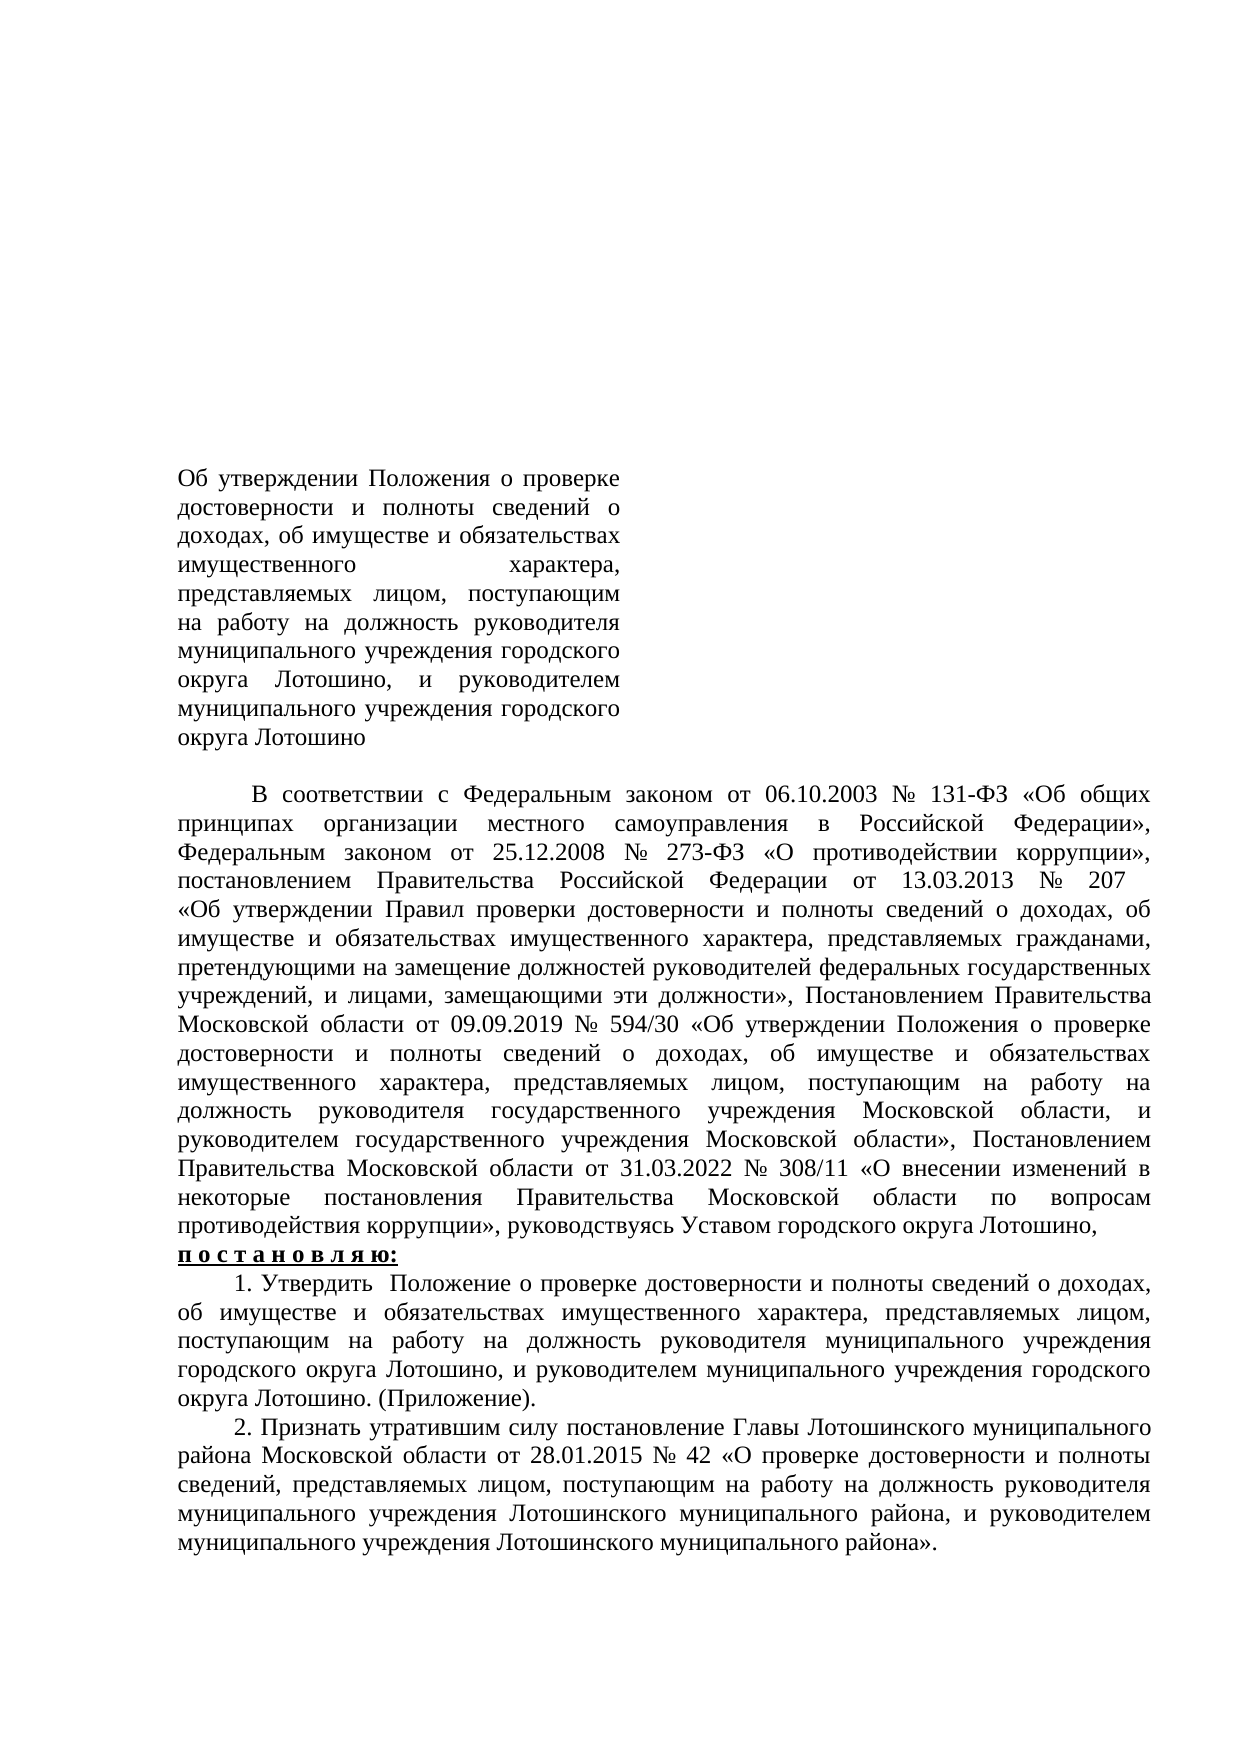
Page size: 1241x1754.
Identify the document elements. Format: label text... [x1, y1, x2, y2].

text Об утверждении Положения о проверке достоверности и полноты сведений о доходах, об имуществе и обязательствах имущественного характера, представляемых лицом, поступающим на работу на должность руководителя муниципального учреждения городского округа Лотошино, и руководителем муниципального учреждения городского округа Лотошино [177, 463, 620, 751]
text п о с т а н о в л я ю: [177, 1239, 1152, 1268]
text В соответствии с Федеральным законом от 06.10.2003 № 131-ФЗ «Об общих принципах организации местного самоуправления в Российской Федерации», Федеральным законом от 25.12.2008 № 273-ФЗ «О противодействии коррупции», постановлением Правительства Российской Федерации от 13.03.2013 № 207 «Об утверждении Правил проверки достоверности и полноты сведений о доходах, об имуществе и обязательствах имущественного характера, представляемых гражданами, претендующими на замещение должностей руководителей федеральных государственных учреждений, и лицами, замещающими эти должности», Постановлением Правительства Московской области от 09.09.2019 № 594/30 «Об утверждении Положения о проверке достоверности и полноты сведений о доходах, об имуществе и обязательствах имущественного характера, представляемых лицом, поступающим на работу на должность руководителя государственного учреждения Московской области, и руководителем государственного учреждения Московской области», Постановлением Правительства Московской области от 31.03.2022 № 308/11 «О внесении изменений в некоторые постановления Правительства Московской области по вопросам противодействия коррупции», руководствуясь Уставом городского округа Лотошино, [177, 779, 1152, 1239]
text 2. Признать утратившим силу постановление Главы Лотошинского муниципального района Московской области от 28.01.2015 № 42 «О проверке достоверности и полноты сведений, представляемых лицом, поступающим на работу на должность руководителя муниципального учреждения Лотошинского муниципального района, и руководителем муниципального учреждения Лотошинского муниципального района». [177, 1412, 1152, 1556]
text 1. Утвердить Положение о проверке достоверности и полноты сведений о доходах, об имуществе и обязательствах имущественного характера, представляемых лицом, поступающим на работу на должность руководителя муниципального учреждения городского округа Лотошино, и руководителем муниципального учреждения городского округа Лотошино. (Приложение). [177, 1268, 1152, 1412]
